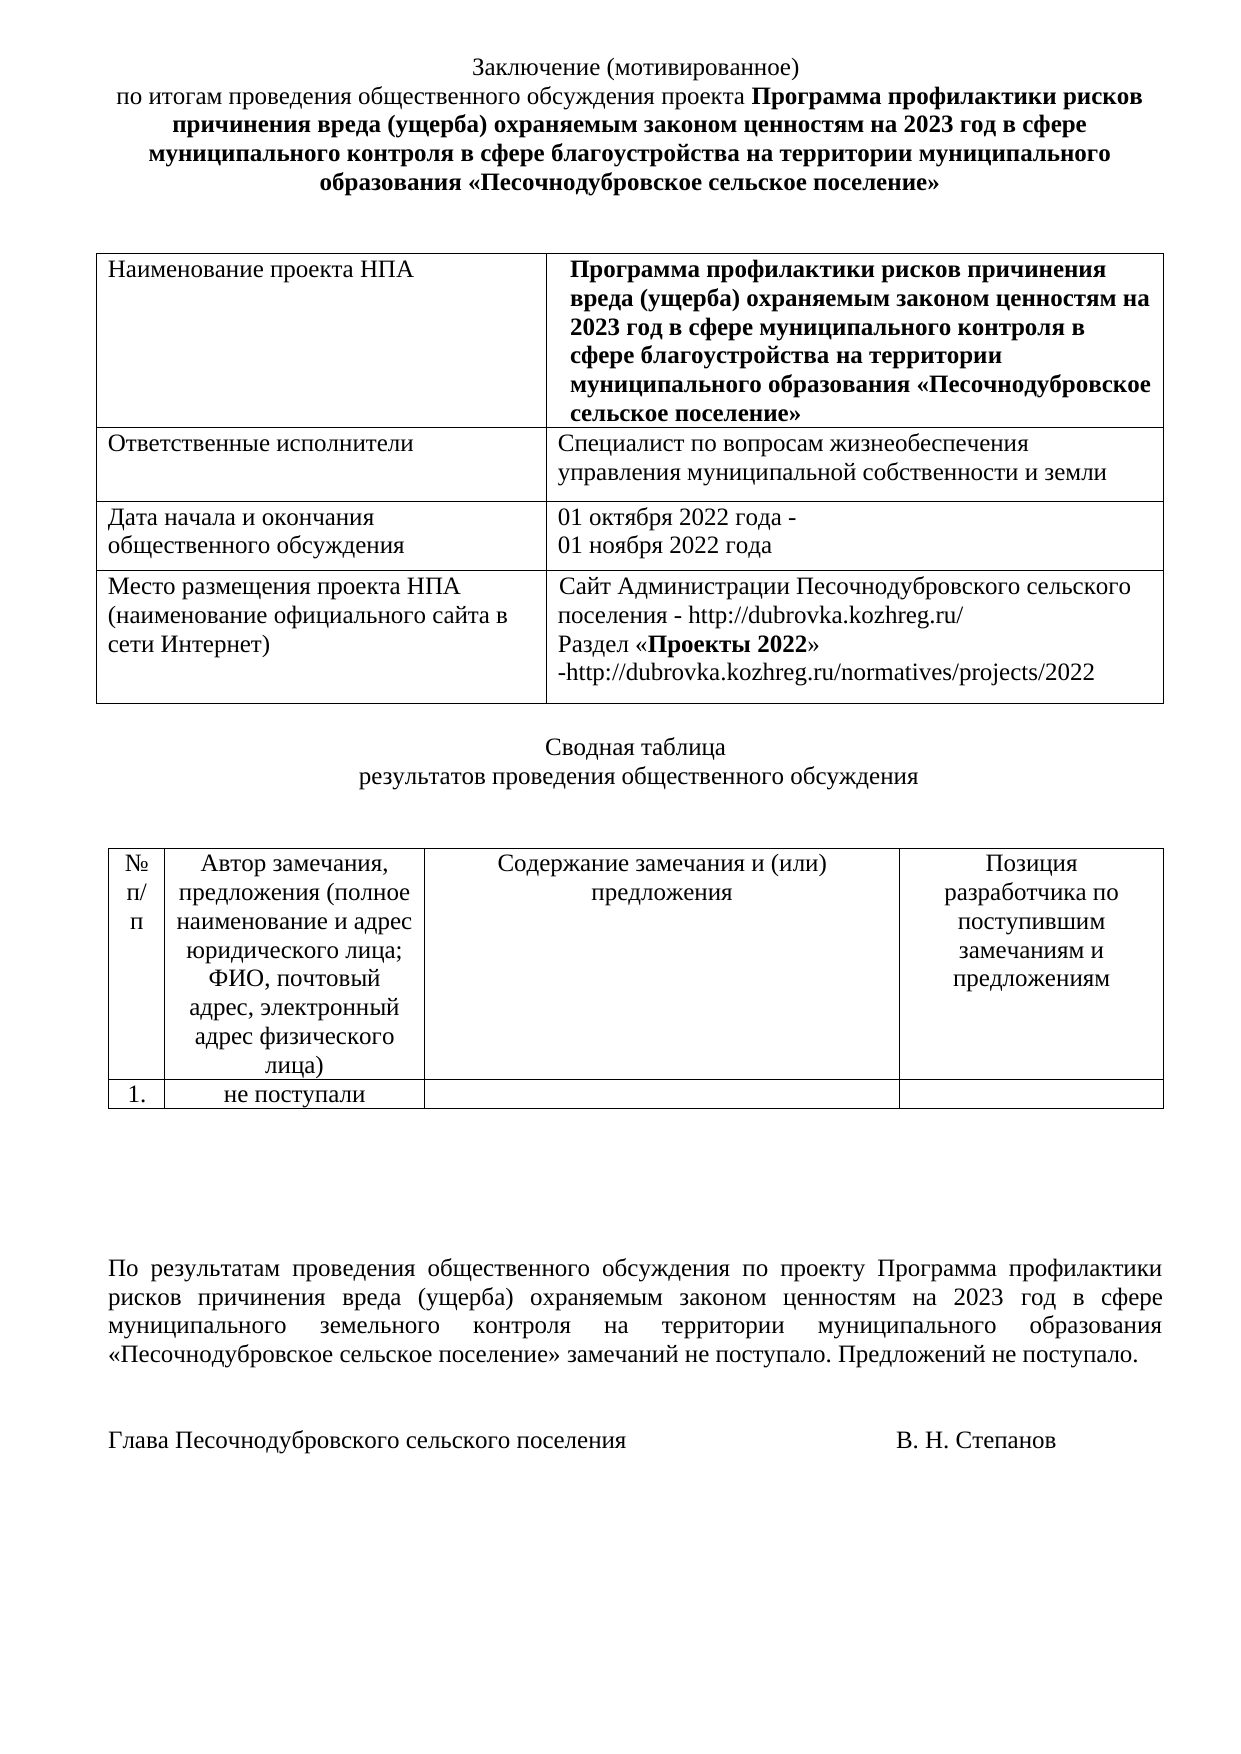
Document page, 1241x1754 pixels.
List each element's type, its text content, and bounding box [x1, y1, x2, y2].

table_cell не поступали [165, 1080, 424, 1108]
table_cell 1. [109, 1080, 164, 1108]
text по итогам проведения общественного обсуждения проекта Программа профилактики рисков причинения вреда (ущерба) охраняемым законом ценностям на 2023 год в сфере муниципального контроля в сфере благоустройства на территории муниципального образования «Песочнодубровское сельское поселение» [96, 81, 1163, 196]
title Сводная таблица [108, 732, 1163, 761]
title Глава Песочнодубровского сельского поселения В. Н. Степанов [108, 1426, 1163, 1454]
table_cell Дата начала и окончания общественного обсуждения [97, 502, 546, 570]
table_header Наименование проекта НПА [97, 254, 546, 427]
table_header Программа профилактики рисков причинения вреда (ущерба) охраняемым законом ценностям на 2023 год в сфере муниципального контроля в сфере благоустройства на территории муниципального образования «Песочнодубровское сельское поселение» [547, 254, 1163, 427]
title результатов проведения общественного обсуждения [108, 761, 1163, 790]
table_cell Специалист по вопросам жизнеобеспечения управления муниципальной собственности и земли [547, 428, 1163, 501]
table_header Автор замечания, предложения (полное наименование и адрес юридического лица; ФИО, почтовый адрес, электронный адрес физического лица) [165, 849, 424, 1078]
table_cell Место размещения проекта НПА (наименование официального сайта в сети Интернет) [97, 571, 546, 703]
table_cell [425, 1080, 899, 1108]
table_header Содержание замечания и (или) предложения [425, 849, 899, 1078]
table_cell [900, 1080, 1163, 1108]
table_header Позиция разработчика по поступившим замечаниям и предложениям [900, 849, 1163, 1078]
table_cell 01 октября 2022 года - 01 ноября 2022 года [547, 502, 1163, 570]
title Заключение (мотивированное) [108, 52, 1163, 81]
table_header № п/п [109, 849, 164, 1078]
table_cell Сайт Администрации Песочнодубровского сельского поселения - http://dubrovka.kozhreg.ru/ Раздел «Проекты 2022» -http://dubrovka.kozhreg.ru/normatives/projects/2022 [547, 571, 1163, 703]
table_cell Ответственные исполнители [97, 428, 546, 501]
title По результатам проведения общественного обсуждения по проекту Программа профилактики рисков причинения вреда (ущерба) охраняемым законом ценностям на 2023 год в сфере муниципального земельного контроля на территории муниципального образования «Песочнодубровское сельское поселение» замечаний не поступало. Предложений не поступало. [108, 1253, 1163, 1368]
